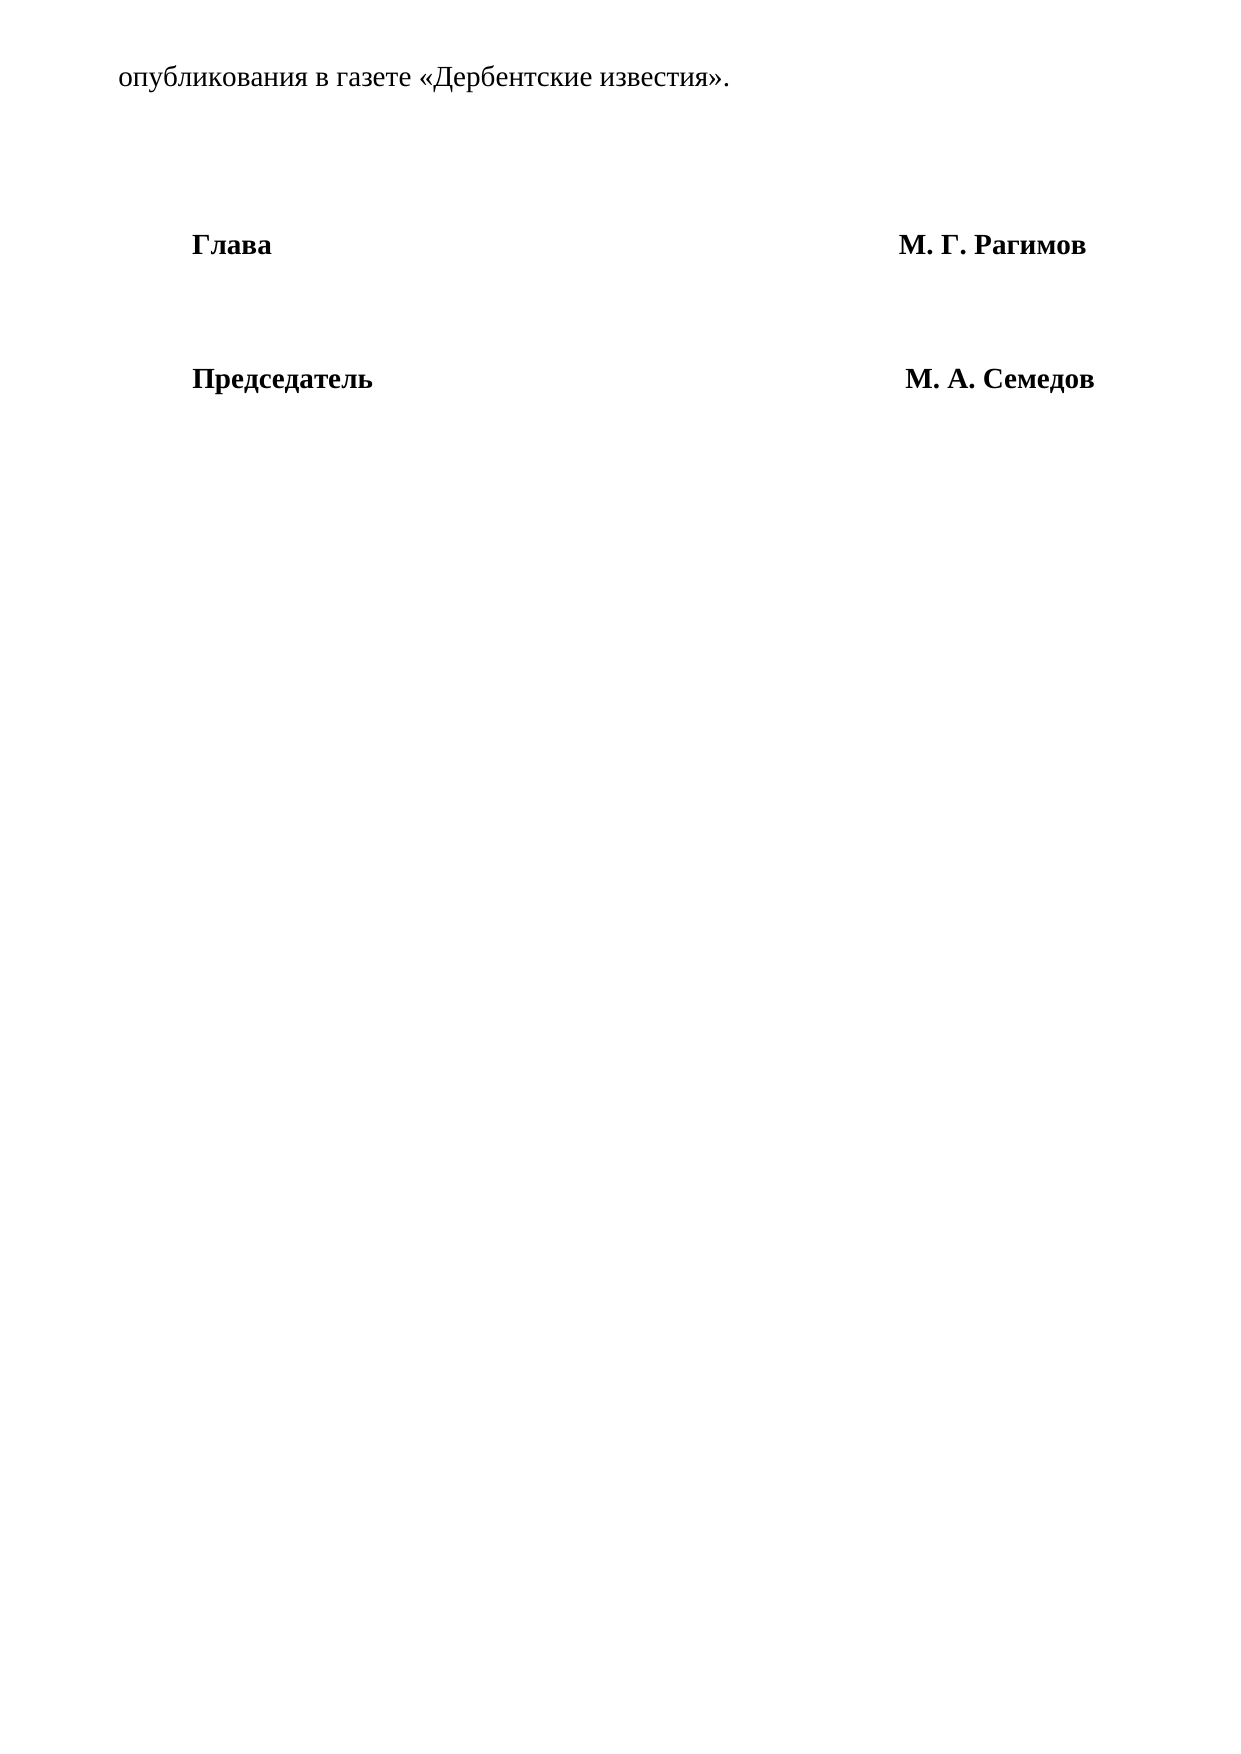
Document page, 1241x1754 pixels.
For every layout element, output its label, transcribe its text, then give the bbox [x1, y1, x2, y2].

text Председатель М. А. Семедов [192, 361, 1152, 394]
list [118, 59, 1152, 93]
text Глава М. Г. Рагимов [177, 227, 1152, 260]
